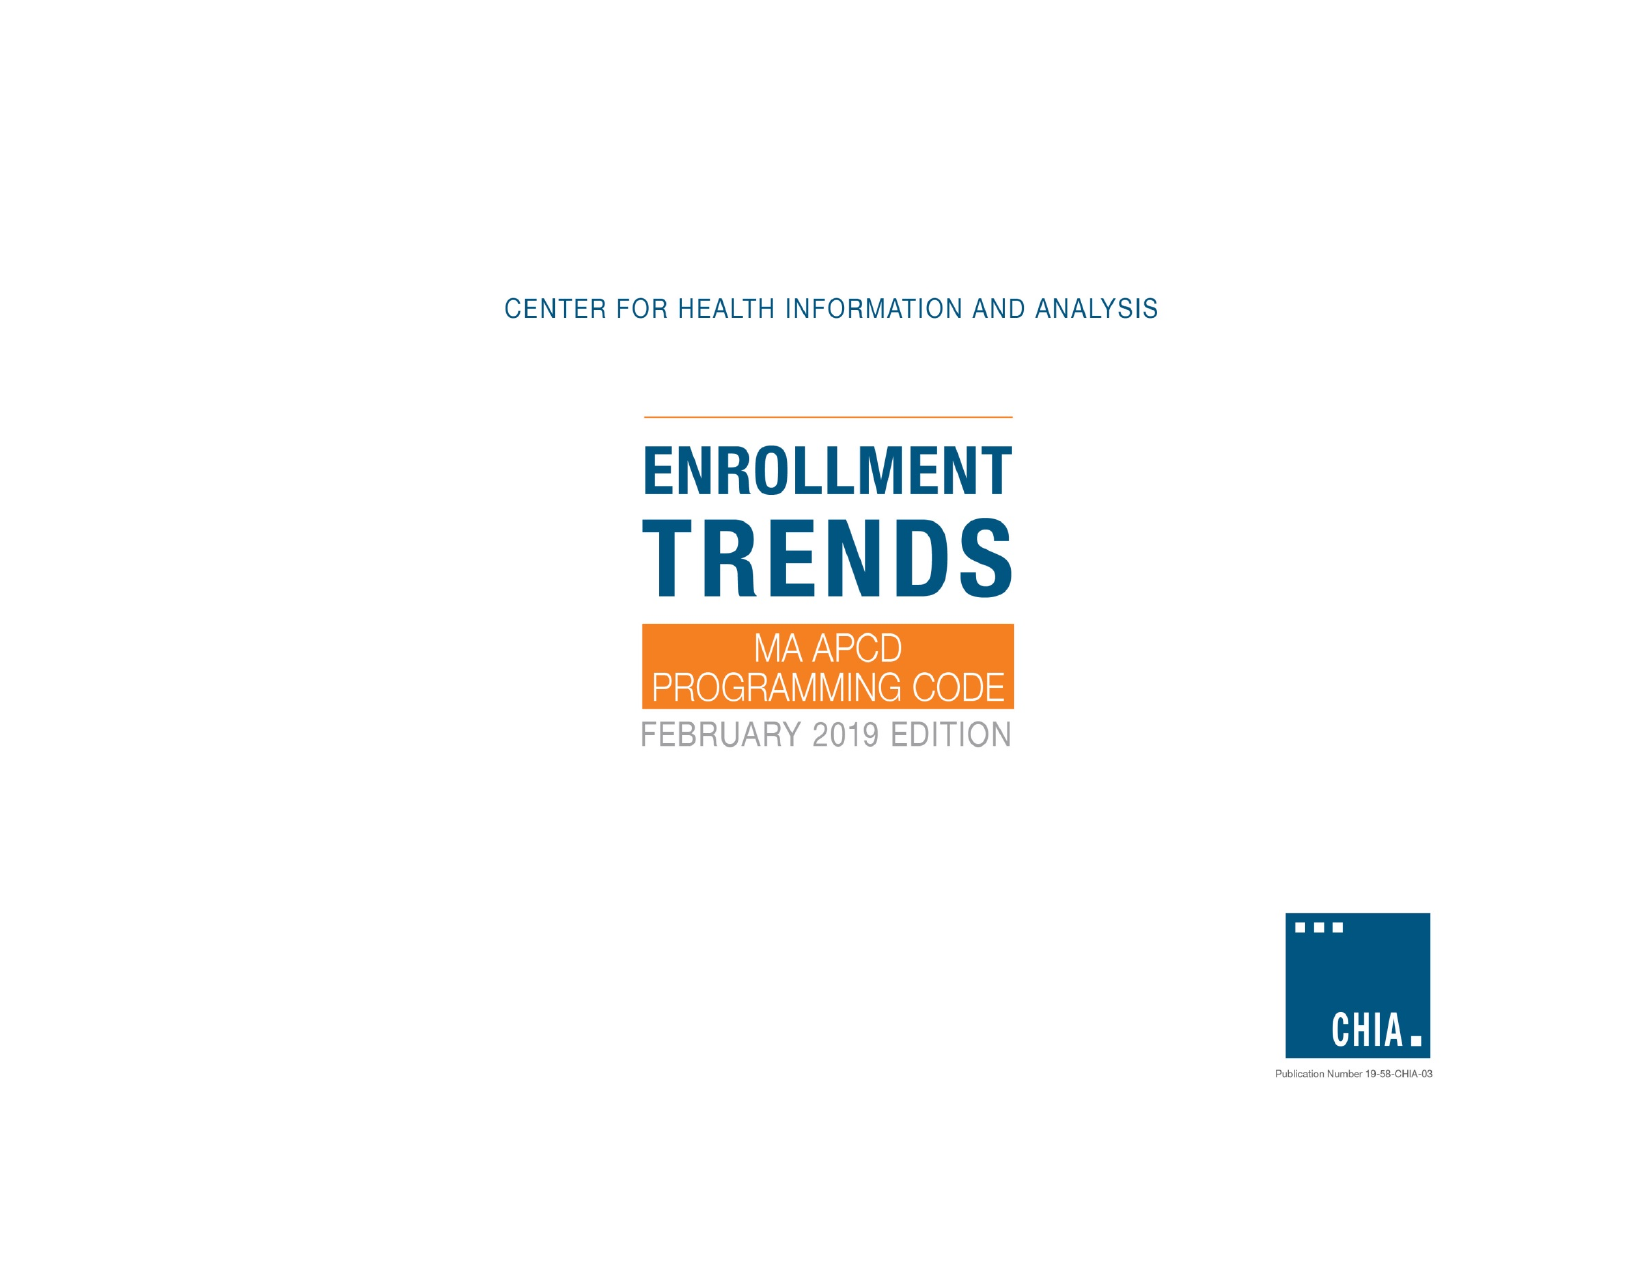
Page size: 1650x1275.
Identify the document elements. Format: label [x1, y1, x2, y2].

picture [150, 112, 1500, 1156]
